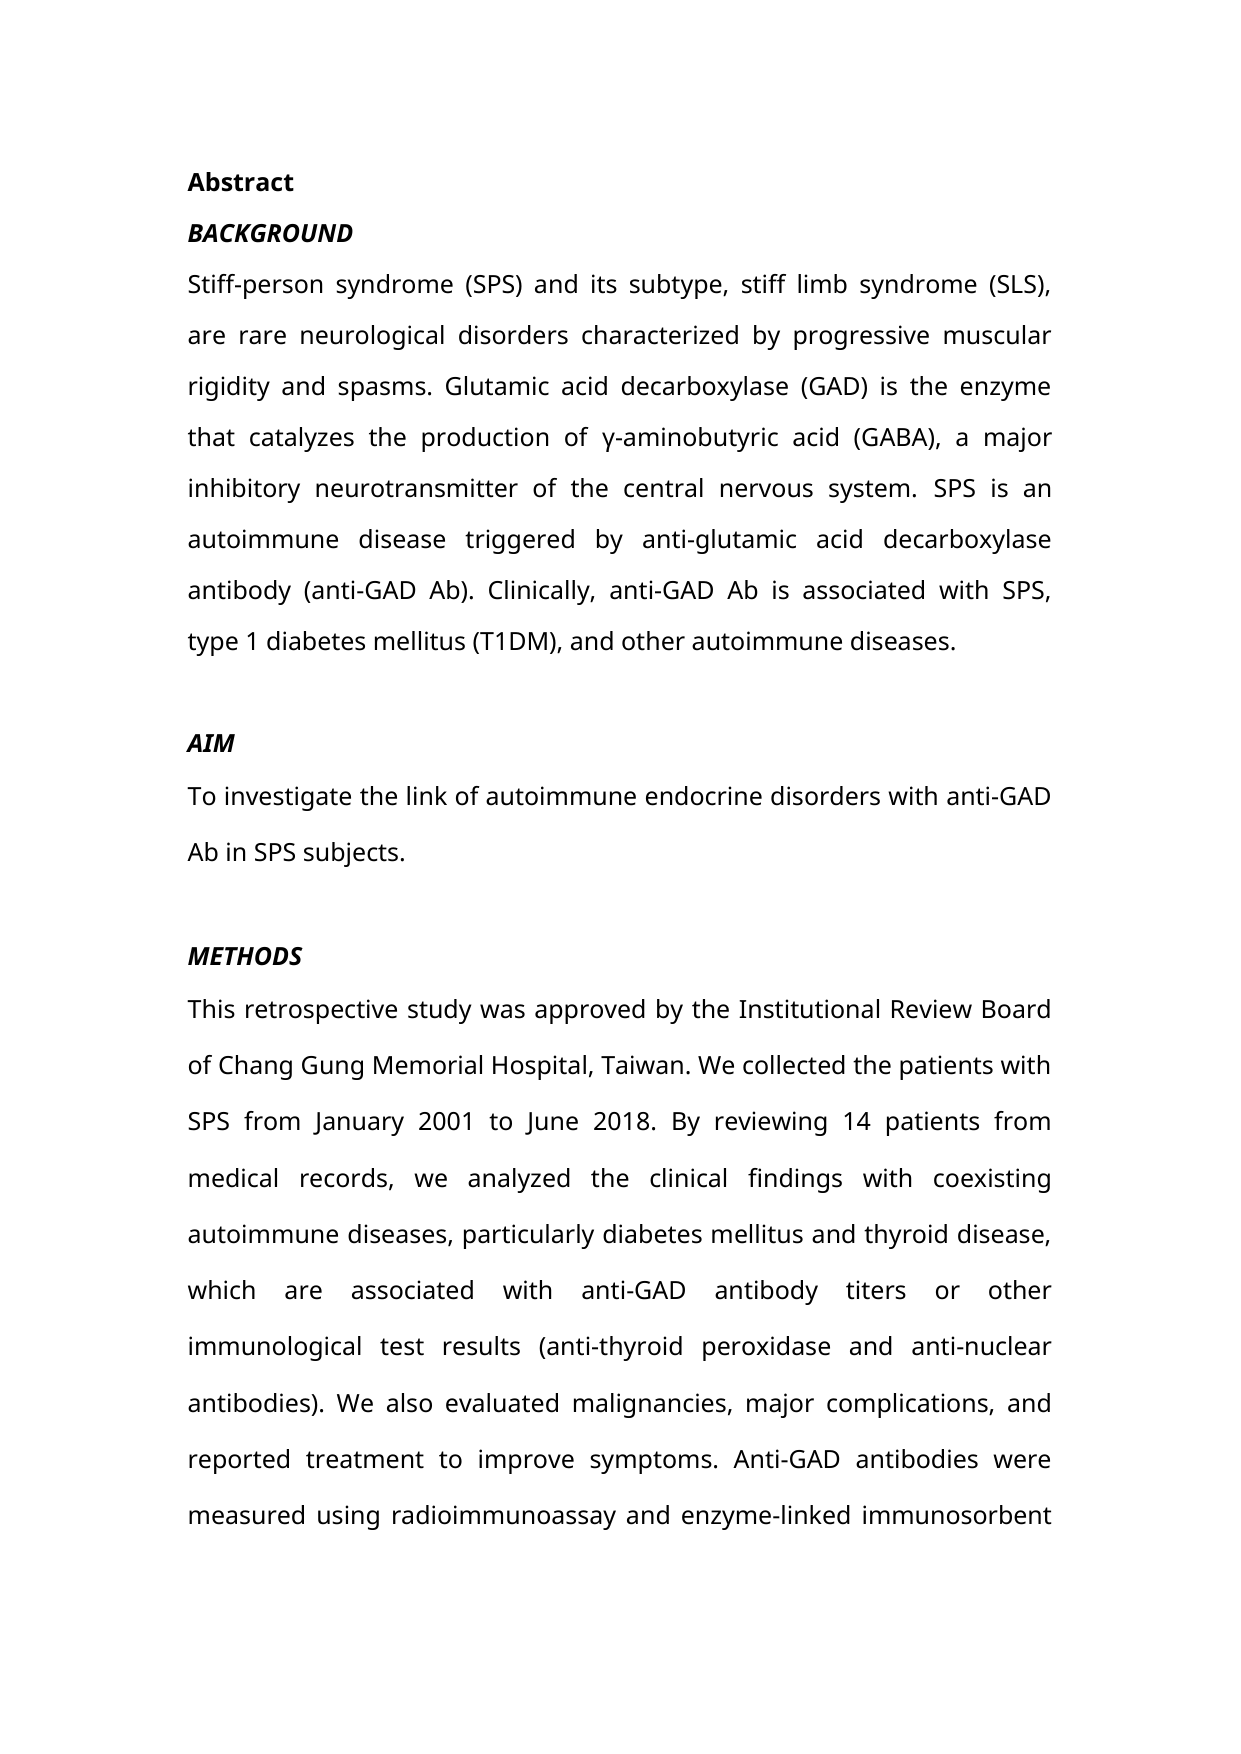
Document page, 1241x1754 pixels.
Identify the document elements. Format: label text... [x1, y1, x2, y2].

text Stiff-person syndrome (SPS) and its subtype, stiff limb syndrome (SLS), are rare neurological disorders characterized by progressive muscular rigidity and spasms. Glutamic acid decarboxylase (GAD) is the enzyme that catalyzes the production of γ-aminobutyric acid (GABA), a major inhibitory neurotransmitter of the central nervous system. SPS is an autoimmune disease triggered by anti-glutamic acid decarboxylase antibody (anti-GAD Ab). Clinically, anti-GAD Ab is associated with SPS, type 1 diabetes mellitus (T1DM), and other autoimmune diseases. [187, 267, 1053, 658]
text METHODS [187, 939, 1033, 973]
text AIM [187, 726, 1053, 760]
text Abstract [187, 164, 1053, 198]
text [187, 990, 1053, 1533]
text To investigate the link of autoimmune endocrine disorders with anti-GAD Ab in SPS subjects. [187, 777, 1053, 871]
text BACKGROUND [187, 216, 1033, 249]
